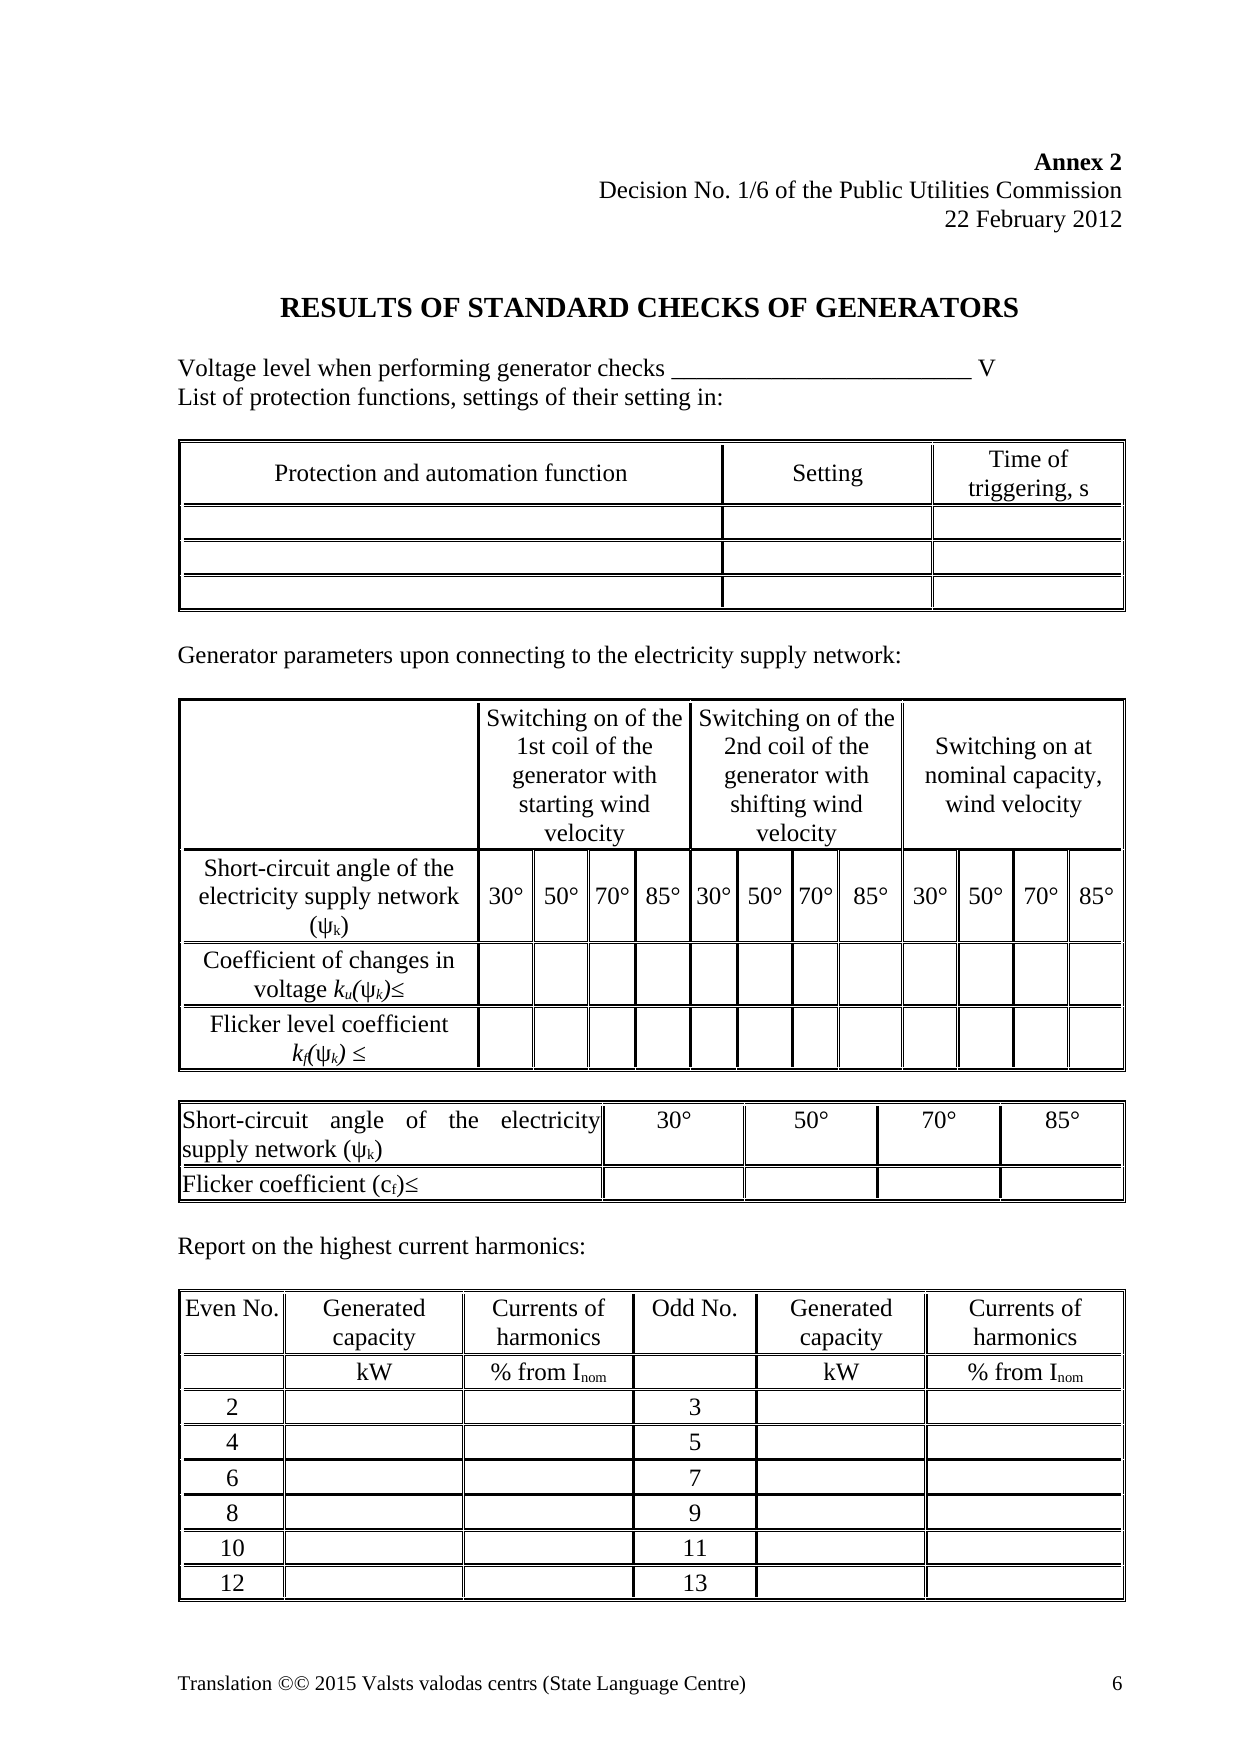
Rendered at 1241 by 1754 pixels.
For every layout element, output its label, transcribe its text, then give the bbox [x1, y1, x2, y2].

table_header Time of triggering, s [933, 443, 1123, 503]
table_cell [181, 573, 722, 608]
text Voltage level when performing generator checks ________________________ V [177, 353, 1122, 382]
table_cell [1015, 944, 1067, 1004]
table_cell [690, 1008, 737, 1068]
text Generator parameters upon connecting to the electricity supply network: [177, 640, 1122, 669]
table_cell [745, 1168, 877, 1199]
table_cell [465, 1532, 632, 1563]
table_cell 30° [480, 851, 532, 941]
table_cell [1069, 1004, 1123, 1068]
table_cell [464, 1567, 633, 1598]
text Report on the highest current harmonics: [177, 1231, 1122, 1260]
table_cell [589, 1008, 635, 1068]
table_cell 85° [1070, 848, 1124, 941]
table_cell Flicker level coefficient kf(ψk) ≤ [181, 1004, 478, 1068]
table_header Currents of harmonics [464, 1292, 633, 1352]
table_cell [724, 542, 931, 573]
table_cell 2 [180, 1388, 284, 1423]
table_cell [933, 573, 1123, 608]
table_cell [181, 503, 721, 538]
table_cell [758, 1461, 924, 1493]
table_cell 7 [635, 1461, 755, 1493]
table_cell [928, 1493, 1124, 1528]
table_header Protection and automation function [181, 443, 722, 503]
table_cell 5 [635, 1426, 755, 1458]
table_cell 6 [180, 1458, 283, 1493]
table_cell [603, 1168, 745, 1199]
table_header Generated capacity [285, 1292, 463, 1352]
table_cell 3 [635, 1391, 755, 1423]
table_cell 70° [794, 851, 837, 941]
table_cell [722, 577, 932, 608]
table_cell [637, 944, 689, 1004]
table_cell [478, 1008, 533, 1068]
table_cell [534, 1008, 589, 1068]
table_cell 30° [904, 851, 956, 941]
table_cell 9 [635, 1496, 755, 1528]
table_cell [758, 1426, 924, 1458]
table_cell Short-circuit angle of the electricity supply network (ψk) [180, 848, 477, 941]
table_cell [286, 1391, 462, 1423]
table_cell [928, 1458, 1124, 1493]
table_cell 11 [635, 1532, 755, 1563]
table_cell [926, 1388, 1124, 1423]
table_cell Coefficient of changes in voltage ku(ψk)≤ [180, 941, 478, 1004]
table_cell [903, 1004, 958, 1068]
table_cell [960, 944, 1012, 1004]
table_cell [465, 1461, 632, 1493]
table_header 50° [745, 1104, 877, 1164]
table_cell [926, 1423, 1124, 1458]
table_header Generated capacity [756, 1290, 926, 1352]
table_cell [535, 944, 587, 1004]
table_cell [480, 944, 532, 1004]
table_cell [724, 507, 931, 538]
table_cell [181, 538, 721, 573]
table_header Even No. [181, 1292, 284, 1352]
table_cell [635, 1008, 690, 1068]
table_cell [286, 1496, 462, 1528]
table_cell 85° [840, 851, 901, 941]
table_cell 50° [960, 851, 1012, 941]
table_cell [758, 1496, 924, 1528]
table_cell [934, 503, 1123, 538]
table_header 30° [603, 1104, 745, 1164]
table_cell [839, 1008, 902, 1068]
table_cell [1000, 1164, 1123, 1199]
table_cell [737, 1008, 792, 1068]
table_header [181, 701, 478, 848]
table_cell [794, 944, 837, 1004]
table_cell [758, 1391, 924, 1423]
table_header Switching on of the 1st coil of the generator with starting wind velocity [478, 701, 690, 848]
table_cell 8 [180, 1493, 283, 1528]
table_cell % from Inom [465, 1356, 632, 1388]
table_cell [590, 944, 634, 1004]
table_header Switching on at nominal capacity, wind velocity [903, 701, 1123, 848]
table_cell kW [286, 1356, 462, 1388]
text RESULTS OF STANDARD CHECKS OF GENERATORS [177, 291, 1122, 324]
table_cell [286, 1426, 462, 1458]
table_cell [1013, 1008, 1068, 1068]
table_cell [840, 944, 901, 1004]
table_cell [904, 944, 956, 1004]
table_header Setting [722, 443, 932, 503]
text List of protection functions, settings of their setting in: [177, 382, 1122, 410]
table_cell [958, 1008, 1013, 1068]
table_header Odd No. [633, 1292, 756, 1352]
text Annex 2 [177, 147, 1122, 176]
table_cell [465, 1426, 632, 1458]
table_cell 10 [181, 1528, 283, 1563]
table_cell 50° [535, 851, 587, 941]
table_cell [756, 1563, 926, 1598]
table_header 85° [1000, 1104, 1123, 1164]
text Decision No. 1/6 of the Public Utilities Commission [177, 176, 1122, 204]
table_cell Flicker coefficient (cf)≤ [181, 1164, 603, 1199]
table_cell 30° [692, 851, 736, 941]
table_header Short-circuit angle of the electricity supply network (ψk) [181, 1102, 603, 1164]
table_header Currents of harmonics [926, 1292, 1123, 1352]
table_cell [692, 944, 736, 1004]
table_cell kW [758, 1356, 924, 1388]
table_cell 50° [739, 851, 791, 941]
table_cell [181, 1353, 283, 1388]
table_cell 13 [633, 1567, 756, 1598]
table_cell [465, 1496, 632, 1528]
table_cell % from Inom [928, 1353, 1123, 1388]
table_cell [758, 1532, 924, 1563]
table_cell [1069, 941, 1124, 1004]
table_cell [926, 1563, 1123, 1598]
table_cell 70° [590, 851, 634, 941]
table_cell [792, 1008, 839, 1068]
table_header 70° [877, 1104, 1000, 1164]
table_cell [934, 538, 1123, 573]
table_cell 12 [181, 1563, 284, 1598]
table_header Switching on of the 2nd coil of the generator with shifting wind velocity [690, 701, 902, 848]
table_cell 70° [1015, 851, 1067, 941]
table_cell [465, 1391, 632, 1423]
table_cell 85° [637, 851, 689, 941]
table_cell [635, 1356, 755, 1388]
table_cell [285, 1567, 463, 1598]
table_cell [739, 944, 791, 1004]
table_cell [928, 1528, 1123, 1563]
table_cell [877, 1168, 1000, 1199]
table_cell 4 [180, 1423, 284, 1458]
text 22 February 2012 [177, 204, 1122, 233]
table_cell [286, 1461, 462, 1493]
table_cell [286, 1532, 462, 1563]
